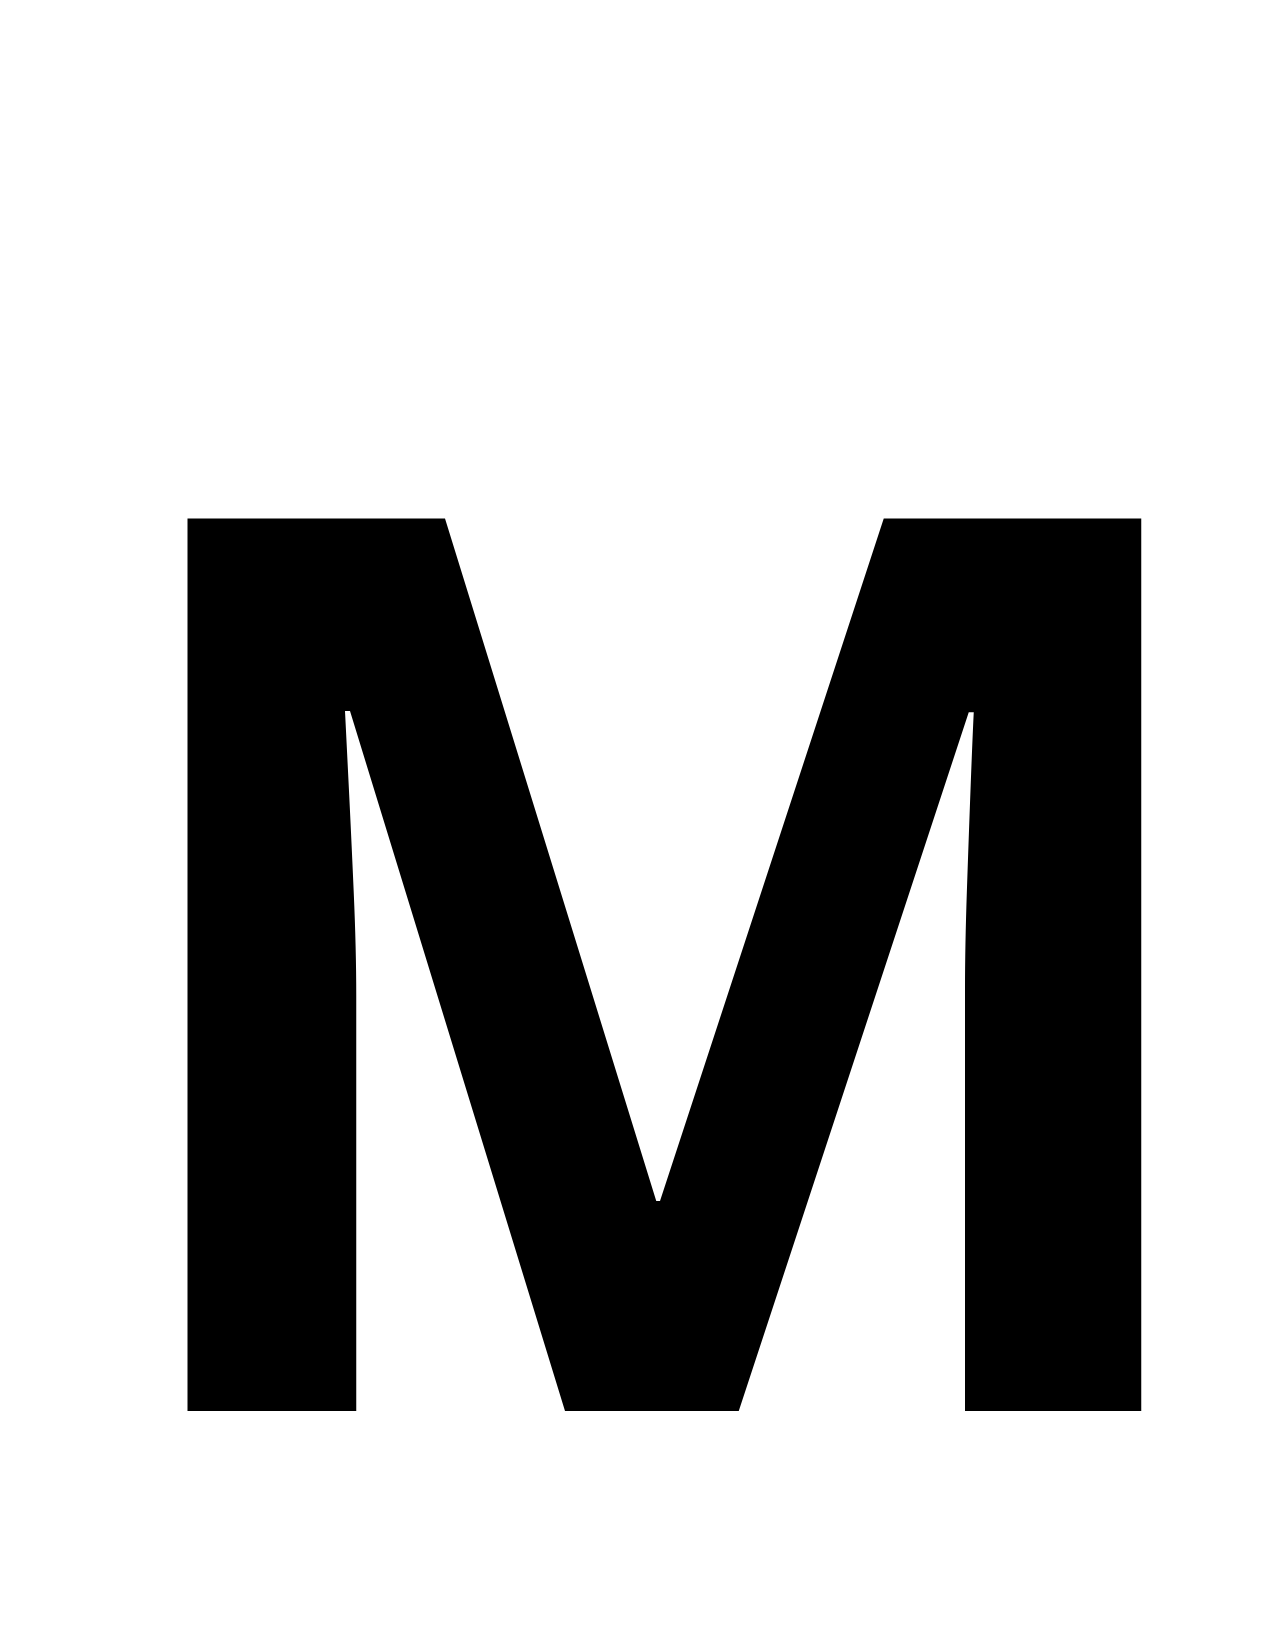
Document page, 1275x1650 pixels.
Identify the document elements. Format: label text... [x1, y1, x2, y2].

text ANIMAL [75, 75, 1200, 1575]
